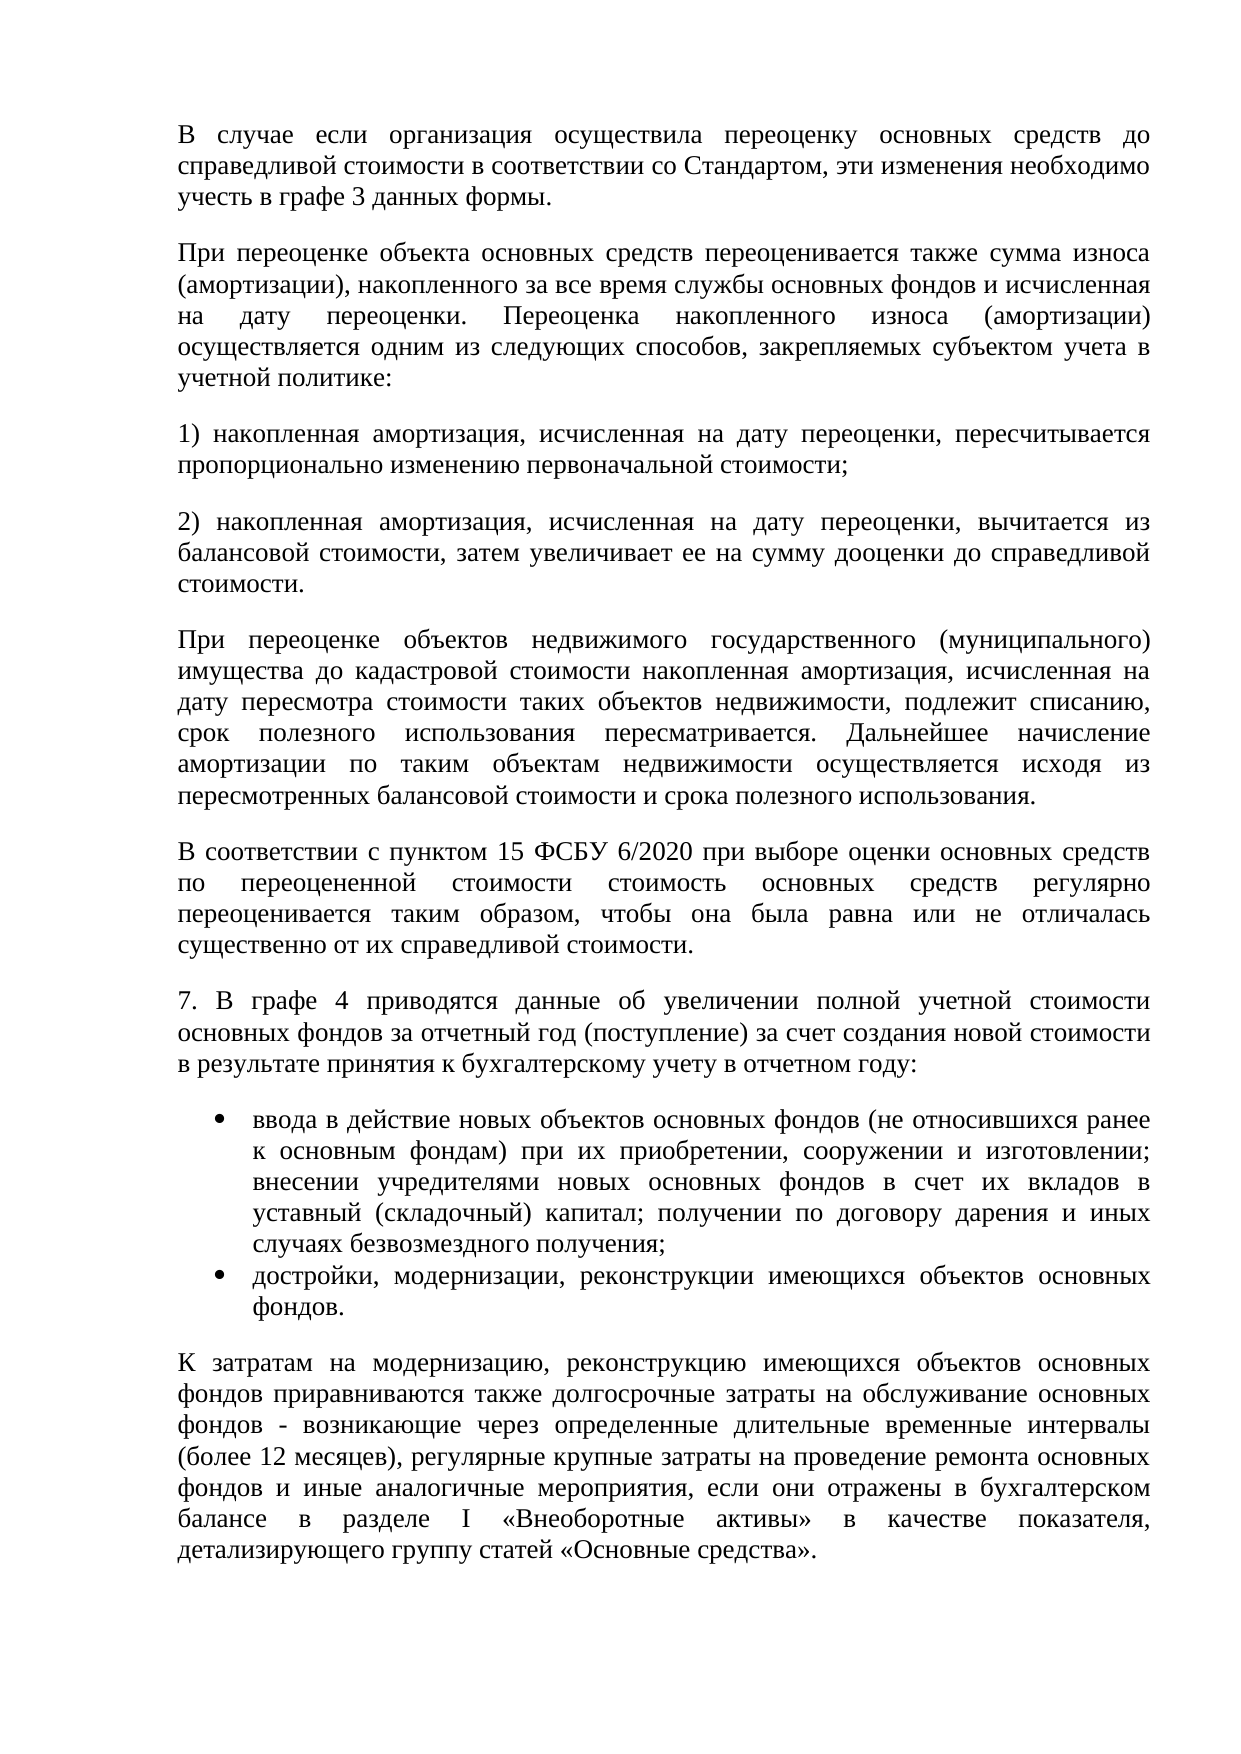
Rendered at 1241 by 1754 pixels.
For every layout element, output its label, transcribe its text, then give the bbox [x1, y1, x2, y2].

text 7. В графе 4 приводятся данные об увеличении полной учетной стоимости основных фондов за отчетный год (поступление) за счет создания новой стоимости в результате принятия к бухгалтерскому учету в отчетном году: [177, 984, 1152, 1078]
text В соответствии с пунктом 15 ФСБУ 6/2020 при выборе оценки основных средств по переоцененной стоимости стоимость основных средств регулярно переоценивается таким образом, чтобы она была равна или не отличалась существенно от их справедливой стоимости. [177, 835, 1152, 959]
text 2) накопленная амортизация, исчисленная на дату переоценки, вычитается из балансовой стоимости, затем увеличивает ее на сумму дооценки до справедливой стоимости. [177, 504, 1152, 598]
text При переоценке объектов недвижимого государственного (муниципального) имущества до кадастровой стоимости накопленная амортизация, исчисленная на дату пересмотра стоимости таких объектов недвижимости, подлежит списанию, срок полезного использования пересматривается. Дальнейшее начисление амортизации по таким объектам недвижимости осуществляется исходя из пересмотренных балансовой стоимости и срока полезного использования. [177, 623, 1152, 810]
text В случае если организация осуществила переоценку основных средств до справедливой стоимости в соответствии со Стандартом, эти изменения необходимо учесть в графе 3 данных формы. [177, 118, 1152, 212]
list ввода в действие новых объектов основных фондов (не относившихся ранее к основным фондам) при их приобретении, сооружении и изготовлении; внесении учредителями новых основных фондов в счет их вкладов в уставный (складочный) капитал; получении по договору дарения и иных случаях безвозмездного получения; [215, 1103, 1152, 1259]
text 1) накопленная амортизация, исчисленная на дату переоценки, пересчитывается пропорционально изменению первоначальной стоимости; [177, 417, 1152, 479]
text К затратам на модернизацию, реконструкцию имеющихся объектов основных фондов приравниваются также долгосрочные затраты на обслуживание основных фондов - возникающие через определенные длительные временные интервалы (более 12 месяцев), регулярные крупные затраты на проведение ремонта основных фондов и иные аналогичные мероприятия, если они отражены в бухгалтерском балансе в разделе I «Внеоборотные активы» в качестве показателя, детализирующего группу статей «Основные средства». [177, 1346, 1152, 1564]
list достройки, модернизации, реконструкции имеющихся объектов основных фондов. [215, 1259, 1152, 1321]
text При переоценке объекта основных средств переоценивается также сумма износа (амортизации), накопленного за все время службы основных фондов и исчисленная на дату переоценки. Переоценка накопленного износа (амортизации) осуществляется одним из следующих способов, закрепляемых субъектом учета в учетной политике: [177, 237, 1152, 392]
